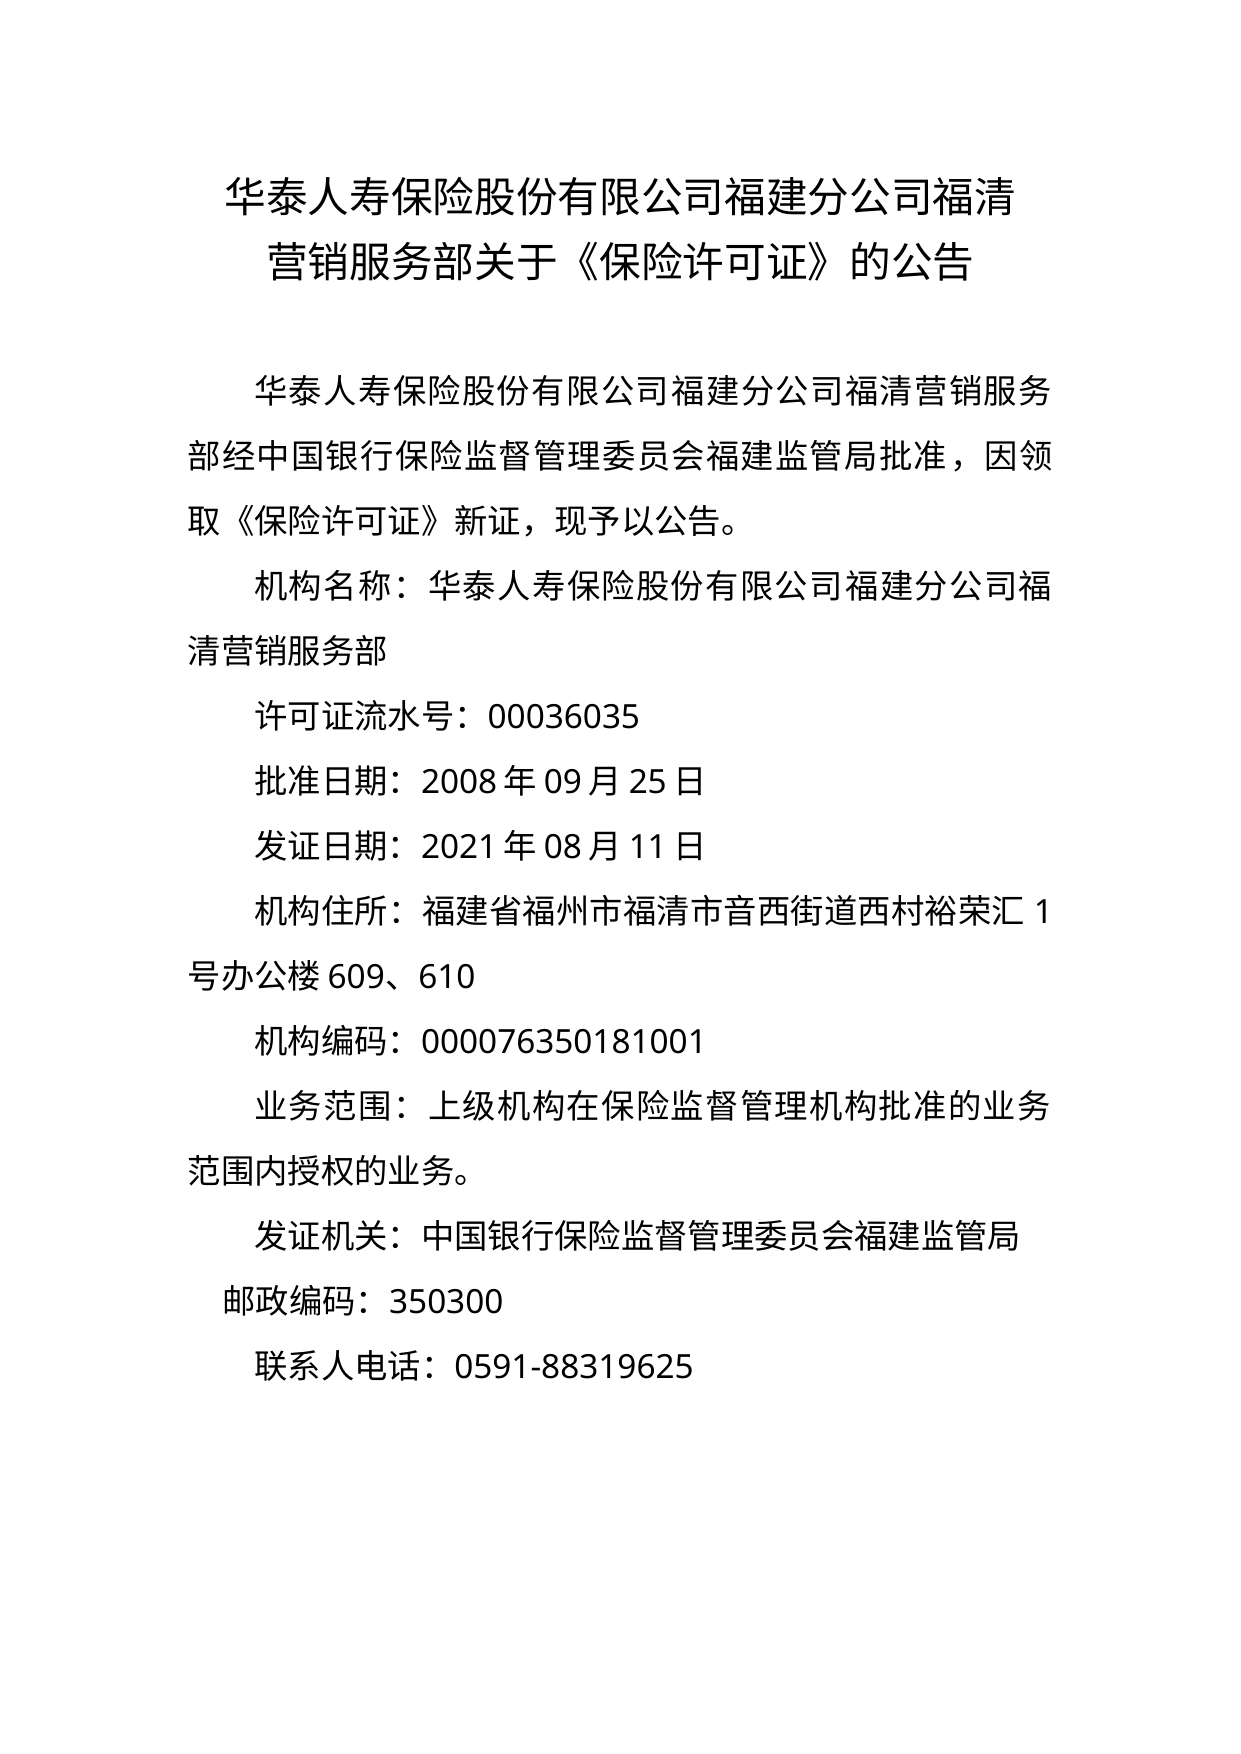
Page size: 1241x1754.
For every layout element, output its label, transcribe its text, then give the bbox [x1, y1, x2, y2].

text 业务范围：上级机构在保险监督管理机构批准的业务范围内授权的业务。 [187, 1072, 1053, 1202]
text 机构名称：华泰人寿保险股份有限公司福建分公司福清营销服务部 [187, 552, 1053, 682]
text 邮政编码：350300 [187, 1267, 1053, 1332]
text 发证机关：中国银行保险监督管理委员会福建监管局 [187, 1202, 1053, 1267]
text 华泰人寿保险股份有限公司福建分公司福清营销服务部经中国银行保险监督管理委员会福建监管局批准，因领取《保险许可证》新证，现予以公告。 [187, 357, 1053, 552]
text 营销服务部关于《保险许可证》的公告 [187, 227, 1053, 292]
text 机构编码：000076350181001 [187, 1007, 1053, 1072]
text 联系人电话：0591-88319625 [187, 1332, 1053, 1397]
text 华泰人寿保险股份有限公司福建分公司福清 [187, 162, 1053, 227]
text 发证日期：2021年08月11日 [187, 812, 1053, 877]
text 批准日期：2008年09月25日 [187, 747, 1053, 812]
text 机构住所：福建省福州市福清市音西街道西村裕荣汇1号办公楼609、610 [187, 877, 1053, 1007]
text 许可证流水号：00036035 [187, 682, 1053, 747]
